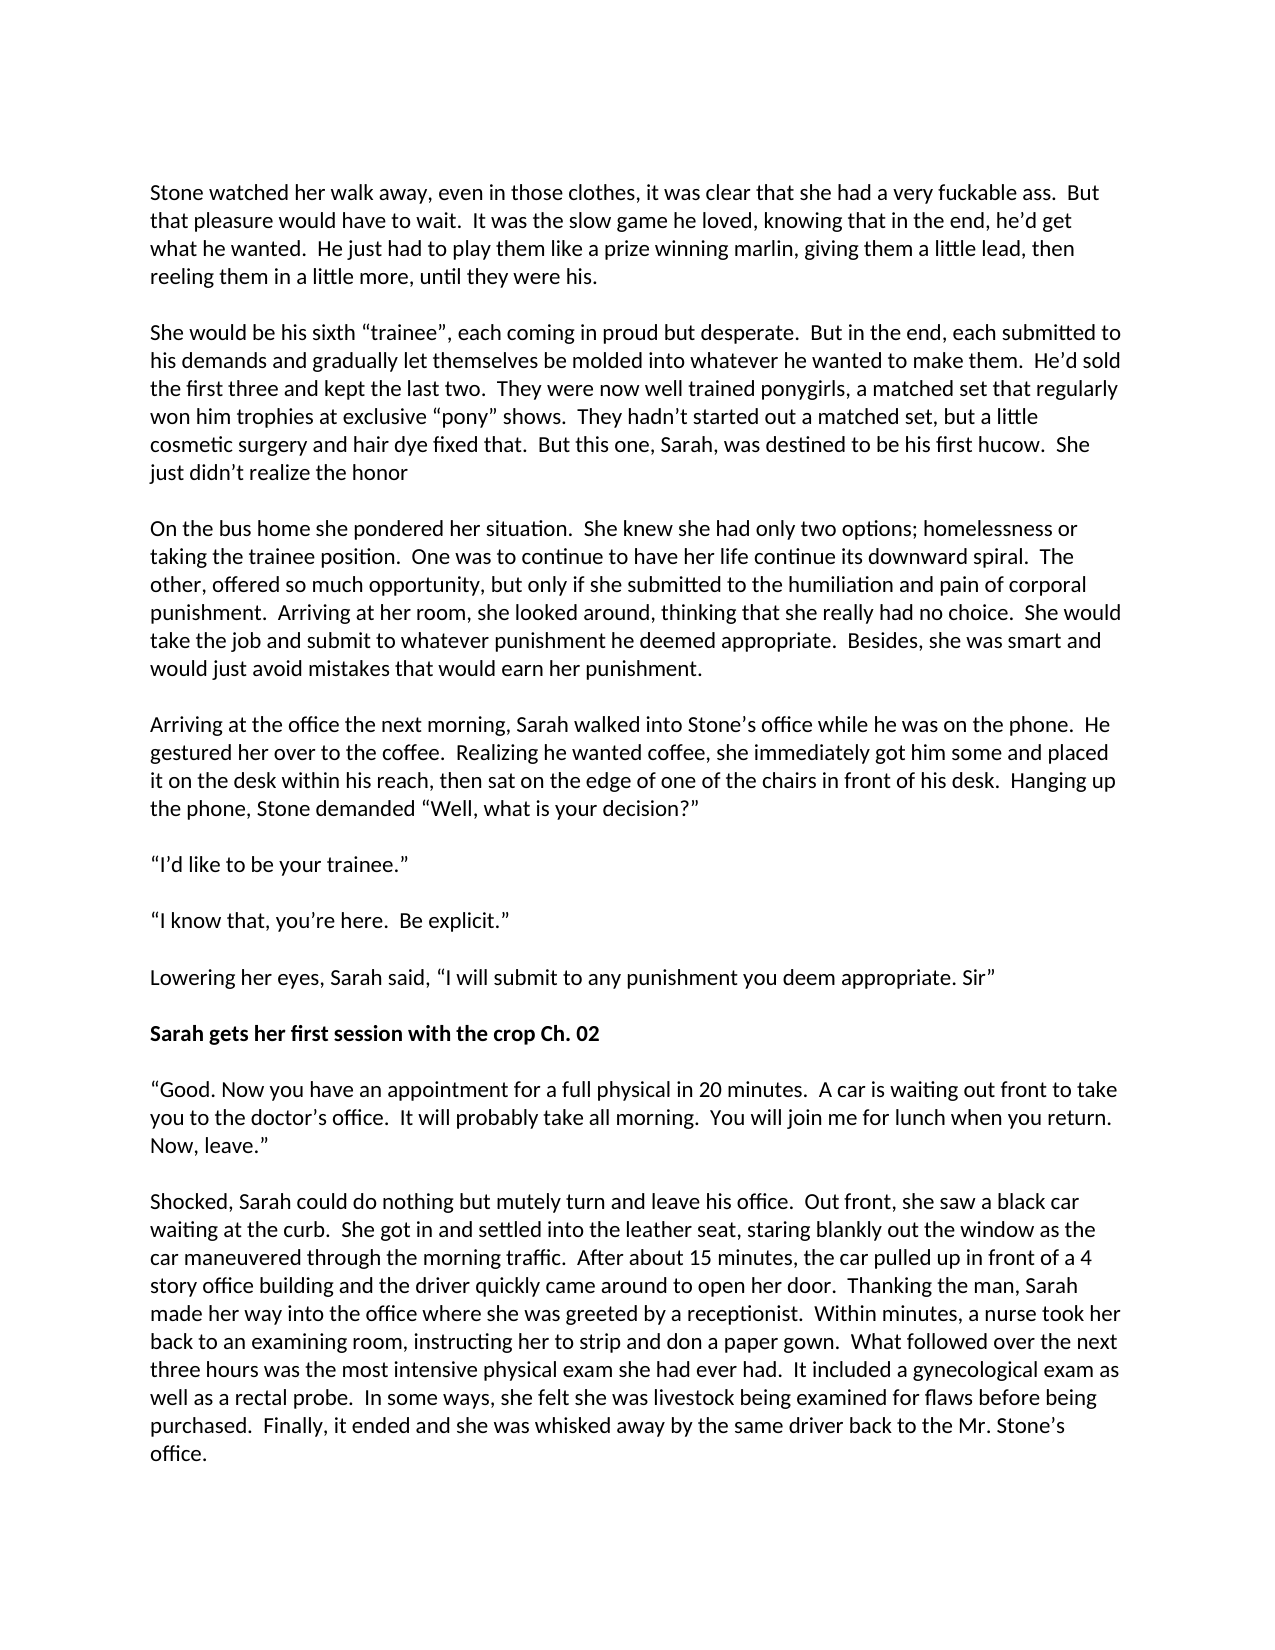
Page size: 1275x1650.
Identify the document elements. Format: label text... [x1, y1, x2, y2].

text “Good. Now you have an appointment for a full physical in 20 minutes. A car is waiting out front to take you to the doctor’s office. It will probably take all morning. You will join me for lunch when you return. Now, leave.” [150, 1075, 1125, 1159]
text “I know that, you’re here. Be explicit.” [150, 907, 1125, 934]
text “I’d like to be your trainee.” [150, 851, 1125, 878]
text Shocked, Sarah could do nothing but mutely turn and leave his office. Out front, she saw a black car waiting at the curb. She got in and settled into the leather seat, staring blankly out the window as the car maneuvered through the morning traffic. After about 15 minutes, the car pulled up in front of a 4 story office building and the driver quickly came around to open her door. Thanking the man, Sarah made her way into the office where she was greeted by a receptionist. Within minutes, a nurse took her back to an examining room, instructing her to strip and don a paper gown. What followed over the next three hours was the most intensive physical exam she had ever had. It included a gynecological exam as well as a rectal probe. In some ways, she felt she was livestock being examined for flaws before being purchased. Finally, it ended and she was whisked away by the same driver back to the Mr. Stone’s office. [150, 1187, 1125, 1467]
text Sarah gets her first session with the crop Ch. 02 [150, 1019, 1125, 1047]
text Stone watched her walk away, even in those clothes, it was clear that she had a very fuckable ass. But that pleasure would have to wait. It was the slow game he loved, knowing that in the end, he’d get what he wanted. He just had to play them like a prize winning marlin, giving them a little lead, then reeling them in a little more, until they were his. [150, 178, 1125, 290]
text Lowering her eyes, Sarah said, “I will submit to any punishment you deem appropriate. Sir” [150, 963, 1125, 991]
text She would be his sixth “trainee”, each coming in proud but desperate. But in the end, each submitted to his demands and gradually let themselves be molded into whatever he wanted to make them. He’d sold the first three and kept the last two. They were now well trained ponygirls, a matched set that regularly won him trophies at exclusive “pony” shows. They hadn’t started out a matched set, but a little cosmetic surgery and hair dye fixed that. But this one, Sarah, was destined to be his first hucow. She just didn’t realize the honor [150, 318, 1125, 486]
text On the bus home she pondered her situation. She knew she had only two options; homelessness or taking the trainee position. One was to continue to have her life continue its downward spiral. The other, offered so much opportunity, but only if she submitted to the humiliation and pain of corporal punishment. Arriving at her room, she looked around, thinking that she really had no choice. She would take the job and submit to whatever punishment he deemed appropriate. Besides, she was smart and would just avoid mistakes that would earn her punishment. [150, 514, 1125, 682]
text Arriving at the office the next morning, Sarah walked into Stone’s office while he was on the phone. He gestured her over to the coffee. Realizing he wanted coffee, she immediately got him some and placed it on the desk within his reach, then sat on the edge of one of the chairs in front of his desk. Hanging up the phone, Stone demanded “Well, what is your decision?” [150, 710, 1125, 822]
